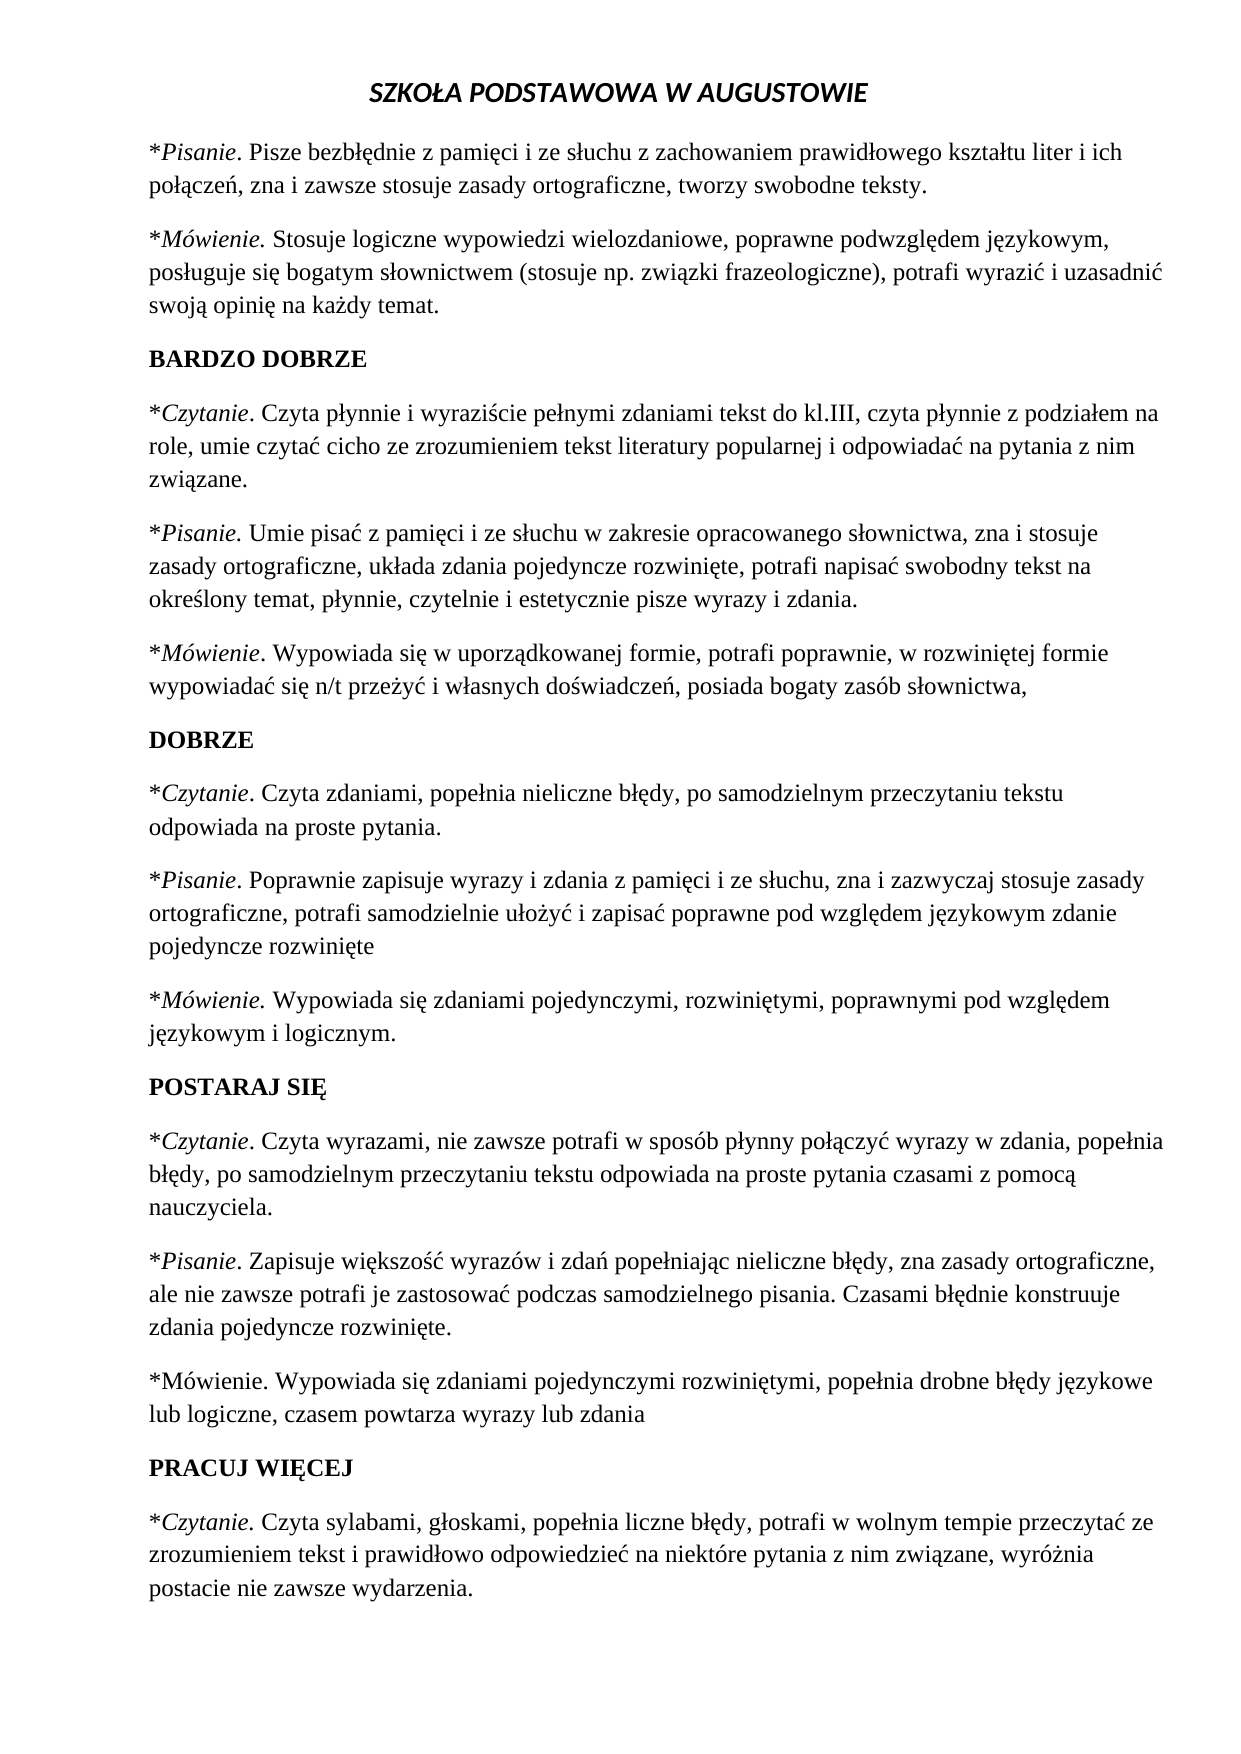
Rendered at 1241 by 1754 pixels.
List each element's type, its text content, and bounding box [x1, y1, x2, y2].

text DOBRZE [149, 725, 1165, 753]
text *Czytanie. Czyta wyrazami, nie zawsze potrafi w sposób płynny połączyć wyrazy w zdania, popełnia błędy, po samodzielnym przeczytaniu tekstu odpowiada na proste pytania czasami z pomocą nauczyciela. [149, 1126, 1165, 1221]
text BARDZO DOBRZE [149, 344, 1165, 373]
text *Pisanie. Umie pisać z pamięci i ze słuchu w zakresie opracowanego słownictwa, zna i stosuje zasady ortograficzne, układa zdania pojedyncze rozwinięte, potrafi napisać swobodny tekst na określony temat, płynnie, czytelnie i estetycznie pisze wyrazy i zdania. [149, 518, 1165, 613]
text PRACUJ WIĘCEJ [149, 1453, 1165, 1481]
text *Mówienie. Wypowiada się w uporządkowanej formie, potrafi poprawnie, w rozwiniętej formie wypowiadać się n/t przeżyć i własnych doświadczeń, posiada bogaty zasób słownictwa, [149, 638, 1165, 699]
text *Pisanie. Zapisuje większość wyrazów i zdań popełniając nieliczne błędy, zna zasady ortograficzne, ale nie zawsze potrafi je zastosować podczas samodzielnego pisania. Czasami błędnie konstruuje zdania pojedyncze rozwinięte. [149, 1246, 1165, 1341]
text POSTARAJ SIĘ [149, 1072, 1165, 1101]
text *Mówienie. Wypowiada się zdaniami pojedynczymi rozwiniętymi, popełnia drobne błędy językowe lub logiczne, czasem powtarza wyrazy lub zdania [149, 1366, 1165, 1428]
text *Mówienie. Stosuje logiczne wypowiedzi wielozdaniowe, poprawne podwzględem językowym, posługuje się bogatym słownictwem (stosuje np. związki frazeologiczne), potrafi wyrazić i uzasadnić swoją opinię na każdy temat. [149, 224, 1165, 319]
text *Czytanie. Czyta sylabami, głoskami, popełnia liczne błędy, potrafi w wolnym tempie przeczytać ze zrozumieniem tekst i prawidłowo odpowiedzieć na niektóre pytania z nim związane, wyróżnia postacie nie zawsze wydarzenia. [149, 1507, 1165, 1601]
text *Mówienie. Wypowiada się zdaniami pojedynczymi, rozwiniętymi, poprawnymi pod względem językowym i logicznym. [149, 985, 1165, 1047]
text *Czytanie. Czyta zdaniami, popełnia nieliczne błędy, po samodzielnym przeczytaniu tekstu odpowiada na proste pytania. [149, 778, 1165, 840]
text *Czytanie. Czyta płynnie i wyraziście pełnymi zdaniami tekst do kl.III, czyta płynnie z podziałem na role, umie czytać cicho ze zrozumieniem tekst literatury popularnej i odpowiadać na pytania z nim związane. [149, 398, 1165, 493]
text *Pisanie. Poprawnie zapisuje wyrazy i zdania z pamięci i ze słuchu, zna i zazwyczaj stosuje zasady ortograficzne, potrafi samodzielnie ułożyć i zapisać poprawne pod względem językowym zdanie pojedyncze rozwinięte [149, 865, 1165, 960]
text *Pisanie. Pisze bezbłędnie z pamięci i ze słuchu z zachowaniem prawidłowego kształtu liter i ich połączeń, zna i zawsze stosuje zasady ortograficzne, tworzy swobodne teksty. [149, 137, 1165, 199]
